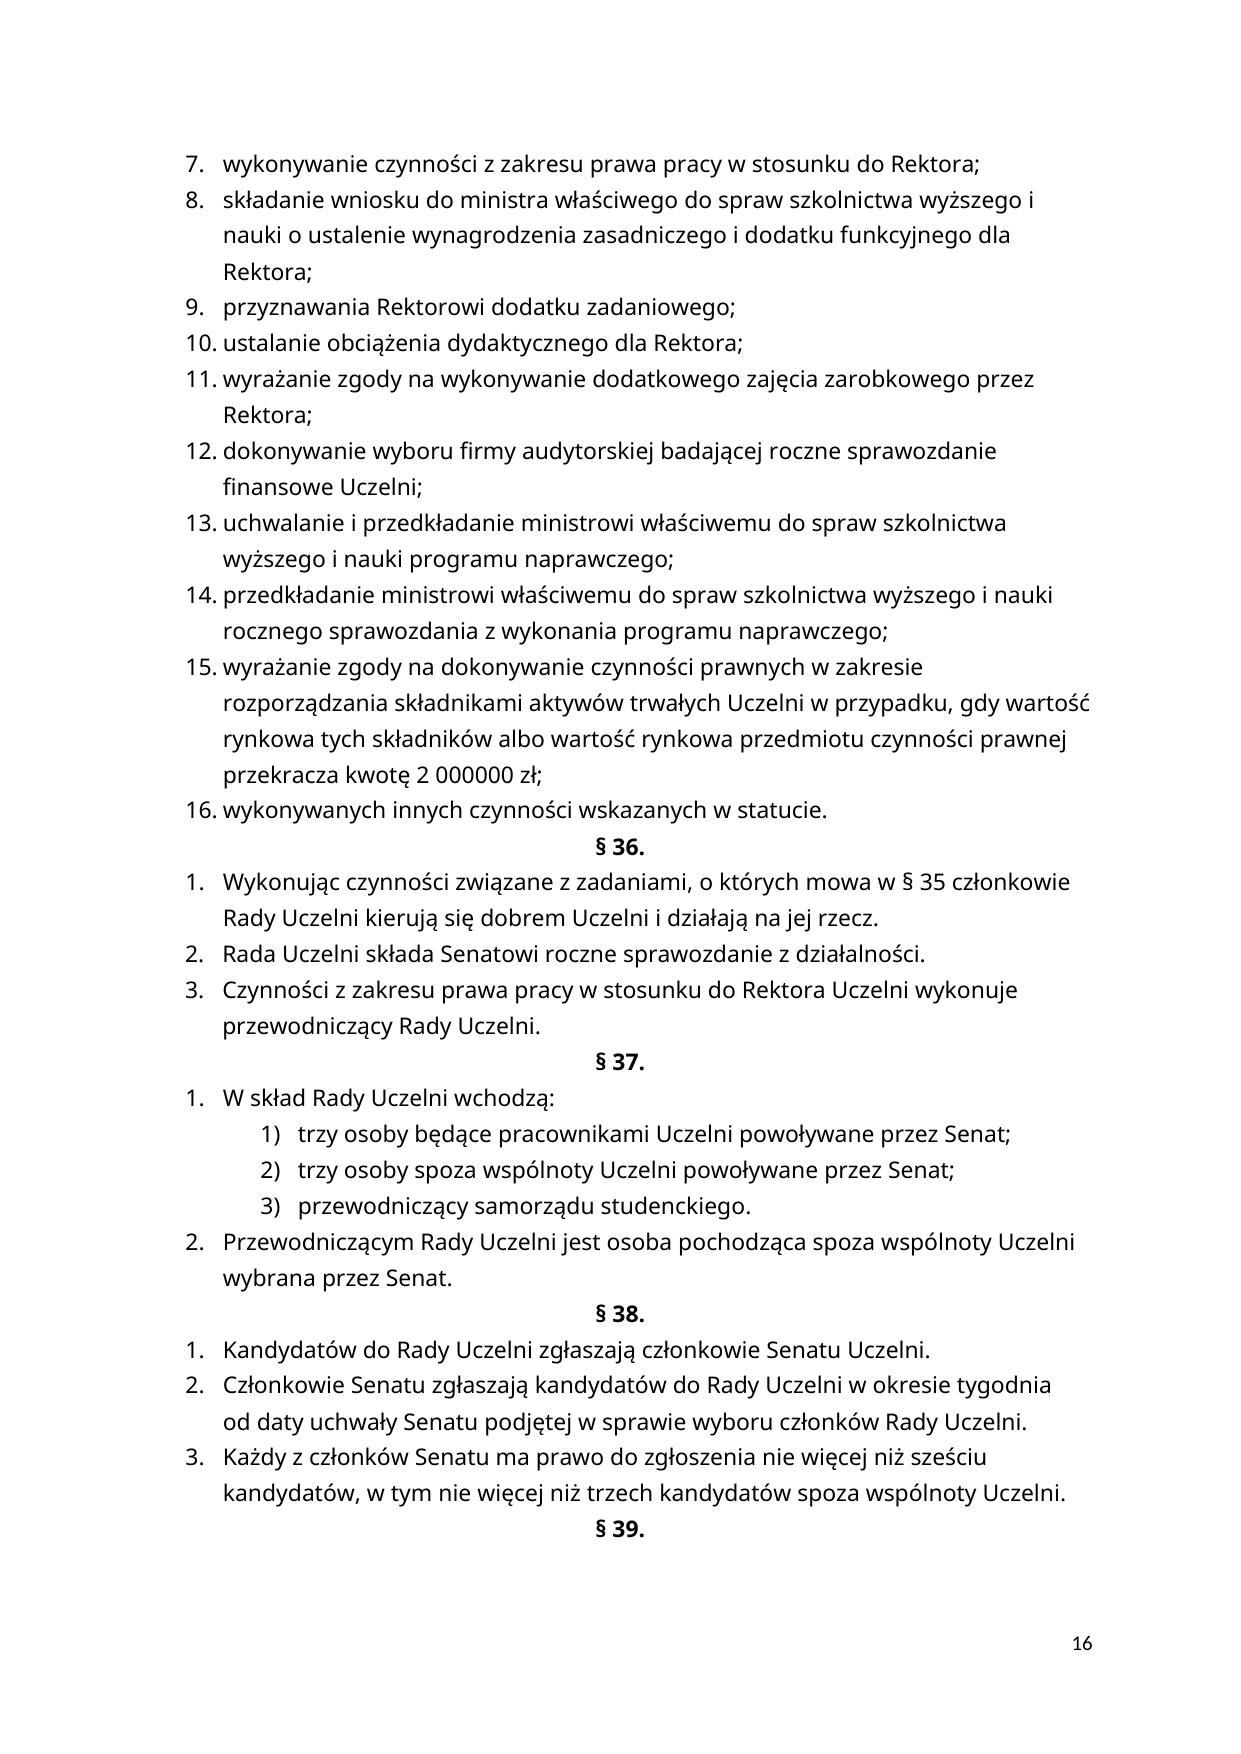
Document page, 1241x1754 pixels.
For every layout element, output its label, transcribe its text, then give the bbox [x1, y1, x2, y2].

text § 38. [148, 1298, 1093, 1329]
list W skład Rady Uczelni wchodzą: [185, 1082, 1093, 1113]
list przewodniczący samorządu studenckiego. [260, 1190, 1093, 1221]
list trzy osoby spoza wspólnoty Uczelni powoływane przez Senat; [260, 1154, 1093, 1185]
list trzy osoby będące pracownikami Uczelni powoływane przez Senat; [260, 1118, 1093, 1149]
list wykonywanych innych czynności wskazanych w statucie. [185, 794, 1093, 826]
list wyrażanie zgody na wykonywanie dodatkowego zajęcia zarobkowego przez Rektora; [185, 363, 1093, 430]
list przyznawania Rektorowi dodatku zadaniowego; [185, 291, 1093, 323]
list Każdy z członków Senatu ma prawo do zgłoszenia nie więcej niż sześciu kandydatów, w tym nie więcej niż trzech kandydatów spoza wspólnoty Uczelni. [185, 1441, 1093, 1508]
text § 37. [148, 1046, 1093, 1077]
text § 36. [148, 830, 1093, 862]
list Czynności z zakresu prawa pracy w stosunku do Rektora Uczelni wykonuje przewodniczący Rady Uczelni. [185, 974, 1093, 1041]
list wyrażanie zgody na dokonywanie czynności prawnych w zakresie rozporządzania składnikami aktywów trwałych Uczelni w przypadku, gdy wartość rynkowa tych składników albo wartość rynkowa przedmiotu czynności prawnej przekracza kwotę 2 000000 zł; [185, 651, 1093, 790]
list ustalanie obciążenia dydaktycznego dla Rektora; [185, 327, 1093, 358]
list przedkładanie ministrowi właściwemu do spraw szkolnictwa wyższego i nauki rocznego sprawozdania z wykonania programu naprawczego; [185, 579, 1093, 646]
list uchwalanie i przedkładanie ministrowi właściwemu do spraw szkolnictwa wyższego i nauki programu naprawczego; [185, 507, 1093, 574]
list dokonywanie wyboru firmy audytorskiej badającej roczne sprawozdanie finansowe Uczelni; [185, 435, 1093, 502]
text § 39. [148, 1513, 1093, 1544]
list Kandydatów do Rady Uczelni zgłaszają członkowie Senatu Uczelni. [185, 1333, 1093, 1365]
list wykonywanie czynności z zakresu prawa pracy w stosunku do Rektora; [185, 148, 1093, 179]
list składanie wniosku do ministra właściwego do spraw szkolnictwa wyższego i nauki o ustalenie wynagrodzenia zasadniczego i dodatku funkcyjnego dla Rektora; [185, 183, 1093, 287]
list Wykonując czynności związane z zadaniami, o których mowa w § 35 członkowie Rady Uczelni kierują się dobrem Uczelni i działają na jej rzecz. [185, 866, 1093, 933]
list Rada Uczelni składa Senatowi roczne sprawozdanie z działalności. [185, 938, 1093, 969]
list Przewodniczącym Rady Uczelni jest osoba pochodząca spoza wspólnoty Uczelni wybrana przez Senat. [185, 1226, 1093, 1293]
list Członkowie Senatu zgłaszają kandydatów do Rady Uczelni w okresie tygodnia od daty uchwały Senatu podjętej w sprawie wyboru członków Rady Uczelni. [185, 1369, 1093, 1437]
